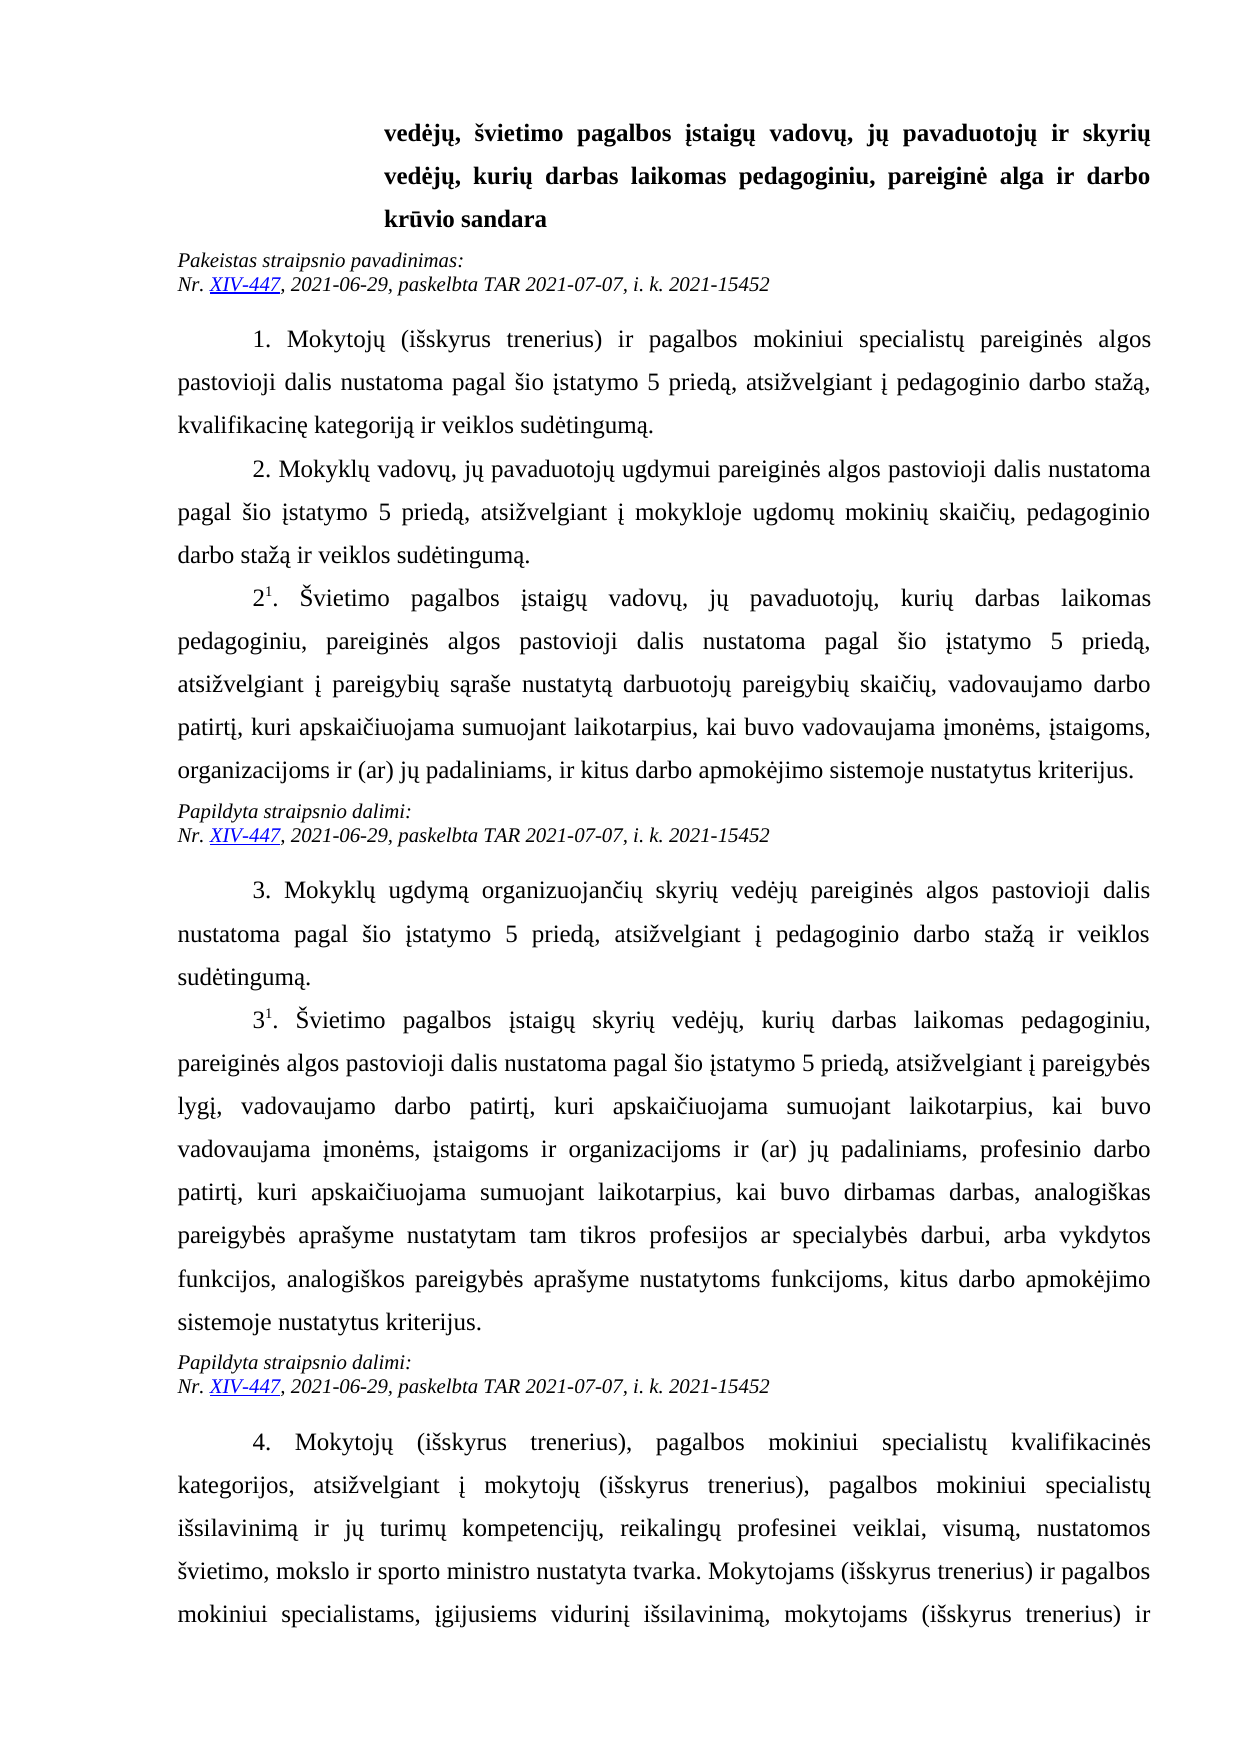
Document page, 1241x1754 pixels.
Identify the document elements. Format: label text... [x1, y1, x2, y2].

text Nr. XIV-447, 2021-06-29, paskelbta TAR 2021-07-07, i. k. 2021-15452 [177, 823, 1152, 847]
text 2. Mokyklų vadovų, jų pavaduotojų ugdymui pareiginės algos pastovioji dalis nustatoma pagal šio įstatymo 5 priedą, atsižvelgiant į mokykloje ugdomų mokinių skaičių, pedagoginio darbo stažą ir veiklos sudėtingumą. [177, 454, 1152, 569]
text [177, 1427, 1152, 1628]
text 1. Mokytojų (išskyrus trenerius) ir pagalbos mokiniui specialistų pareiginės algos pastovioji dalis nustatoma pagal šio įstatymo 5 priedą, atsižvelgiant į pedagoginio darbo stažą, kvalifikacinę kategoriją ir veiklos sudėtingumą. [177, 324, 1152, 439]
text 3. Mokyklų ugdymą organizuojančių skyrių vedėjų pareiginės algos pastovioji dalis nustatoma pagal šio įstatymo 5 priedą, atsižvelgiant į pedagoginio darbo stažą ir veiklos sudėtingumą. [177, 876, 1152, 991]
text 31. Švietimo pagalbos įstaigų skyrių vedėjų, kurių darbas laikomas pedagoginiu, pareiginės algos pastovioji dalis nustatoma pagal šio įstatymo 5 priedą, atsižvelgiant į pareigybės lygį, vadovaujamo darbo patirtį, kuri apskaičiuojama sumuojant laikotarpius, kai buvo vadovaujama įmonėms, įstaigoms ir organizacijoms ir (ar) jų padaliniams, profesinio darbo patirtį, kuri apskaičiuojama sumuojant laikotarpius, kai buvo dirbamas darbas, analogiškas pareigybės aprašyme nustatytam tam tikros profesijos ar specialybės darbui, arba vykdytos funkcijos, analogiškos pareigybės aprašyme nustatytoms funkcijoms, kitus darbo apmokėjimo sistemoje nustatytus kriterijus. [177, 1005, 1152, 1336]
text Nr. XIV-447, 2021-06-29, paskelbta TAR 2021-07-07, i. k. 2021-15452 [177, 1374, 1152, 1398]
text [252, 118, 1152, 233]
text Papildyta straipsnio dalimi: [177, 799, 1152, 823]
text Nr. XIV-447, 2021-06-29, paskelbta TAR 2021-07-07, i. k. 2021-15452 [177, 272, 1152, 296]
text Pakeistas straipsnio pavadinimas: [177, 247, 1152, 272]
text Papildyta straipsnio dalimi: [177, 1350, 1152, 1374]
text 21. Švietimo pagalbos įstaigų vadovų, jų pavaduotojų, kurių darbas laikomas pedagoginiu, pareiginės algos pastovioji dalis nustatoma pagal šio įstatymo 5 priedą, atsižvelgiant į pareigybių sąraše nustatytą darbuotojų pareigybių skaičių, vadovaujamo darbo patirtį, kuri apskaičiuojama sumuojant laikotarpius, kai buvo vadovaujama įmonėms, įstaigoms, organizacijoms ir (ar) jų padaliniams, ir kitus darbo apmokėjimo sistemoje nustatytus kriterijus. [177, 583, 1152, 784]
